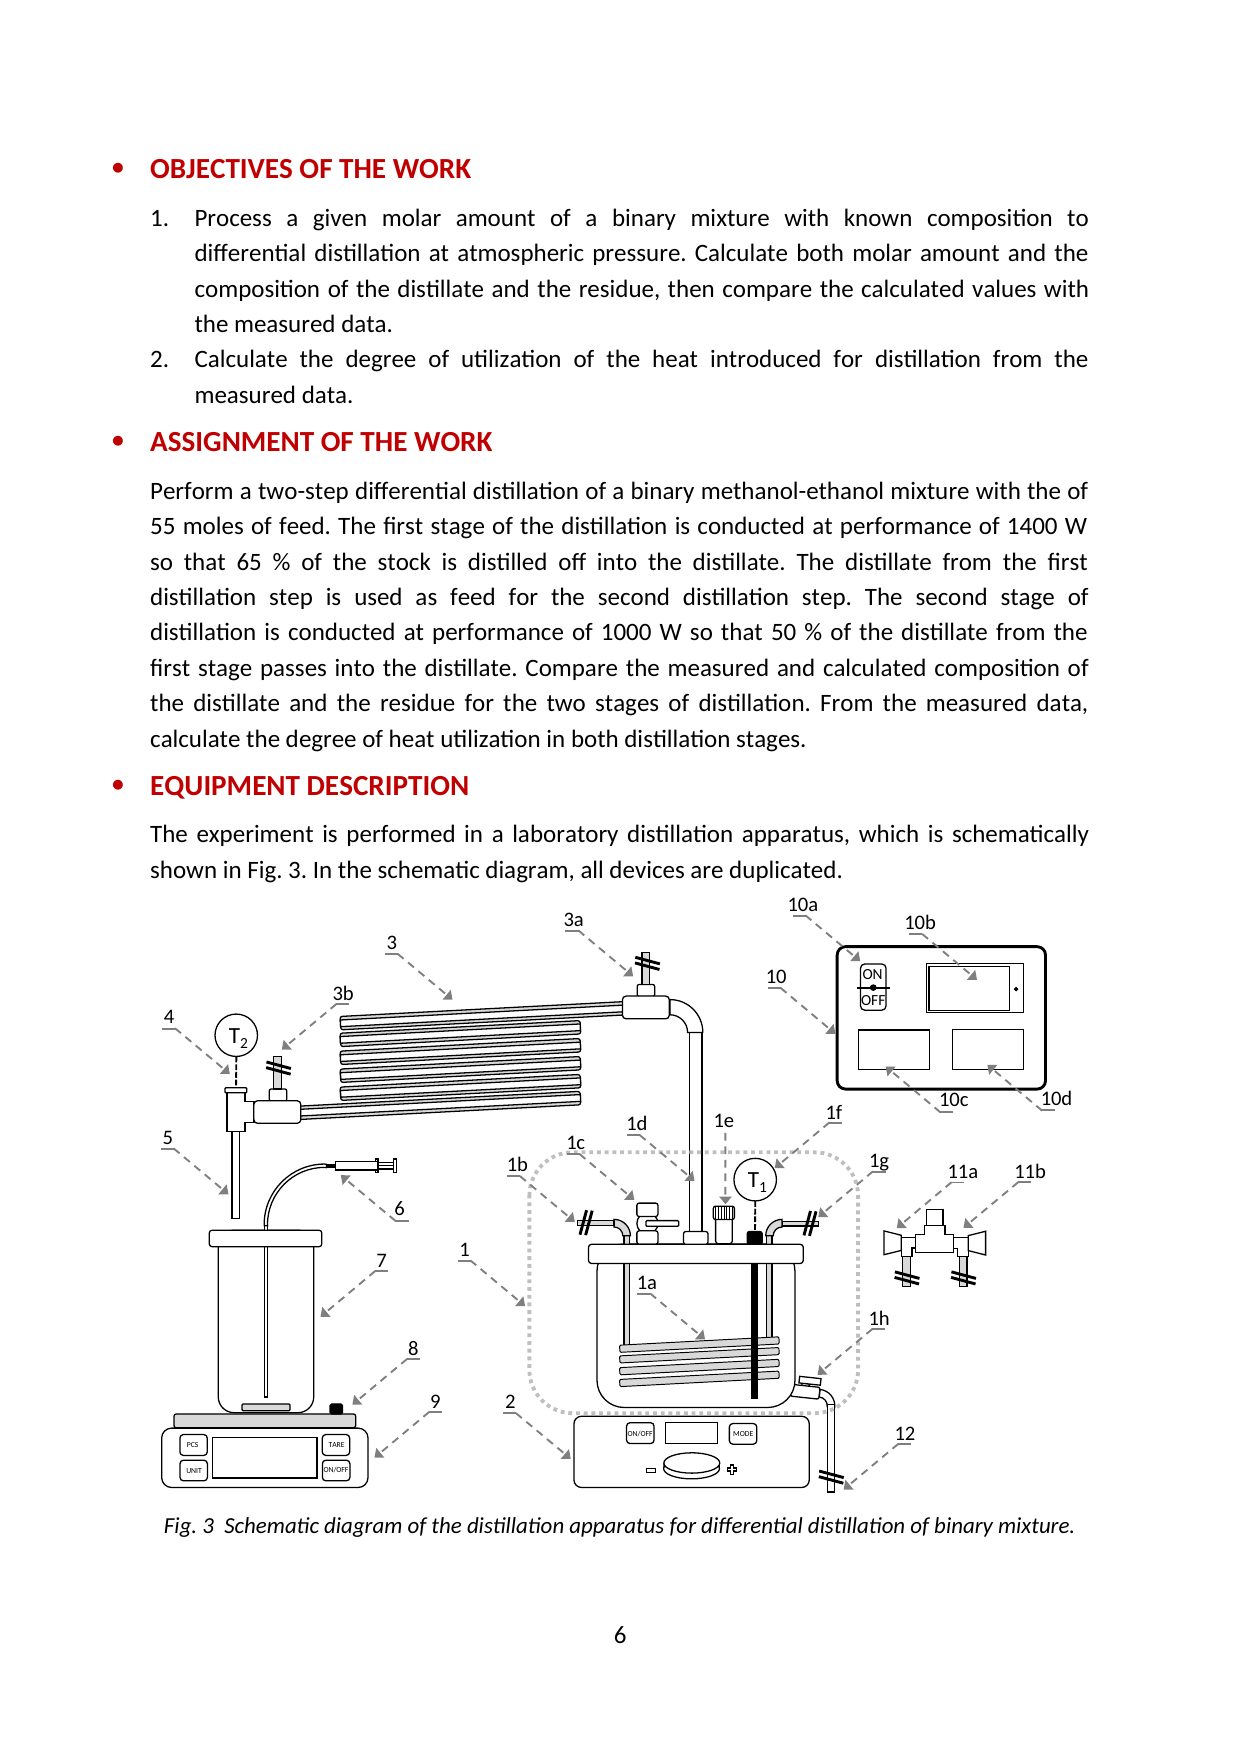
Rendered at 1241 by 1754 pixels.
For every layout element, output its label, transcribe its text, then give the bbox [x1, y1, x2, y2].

subtitle equipment description [113, 767, 1090, 802]
text Process a given molar amount of a binary mixture with known composition to differential distillation at atmospheric pressure. Calculate both molar amount and the composition of the distillate and the residue, then compare the calculated values with the measured data. [150, 198, 1090, 339]
text Perform a two-step differential distillation of a binary methanol-ethanol mixture with the of 55 moles of feed. The first stage of the distillation is conducted at performance of 1400 W so that 65 % of the stock is distilled off into the distillate. The distillate from the first distillation step is used as feed for the second distillation step. The second stage of distillation is conducted at performance of 1000 W so that 50 % of the distillate from the first stage passes into the distillate. Compare the measured and calculated composition of the distillate and the residue for the two stages of distillation. From the measured data, calculate the degree of heat utilization in both distillation stages. [150, 471, 1090, 754]
text The experiment is performed in a laboratory distillation apparatus, which is schematically shown in Fig. 3. In the schematic diagram, all devices are duplicated. [150, 814, 1090, 885]
text Calculate the degree of utilization of the heat introduced for distillation from the measured data. [150, 339, 1090, 410]
subtitle Assignment of the work [113, 423, 1090, 458]
subtitle Objectives of the work [113, 150, 1090, 185]
text Fig. 3 Schematic diagram of the distillation apparatus for differential distillation of binary mixture. [150, 1511, 1090, 1539]
